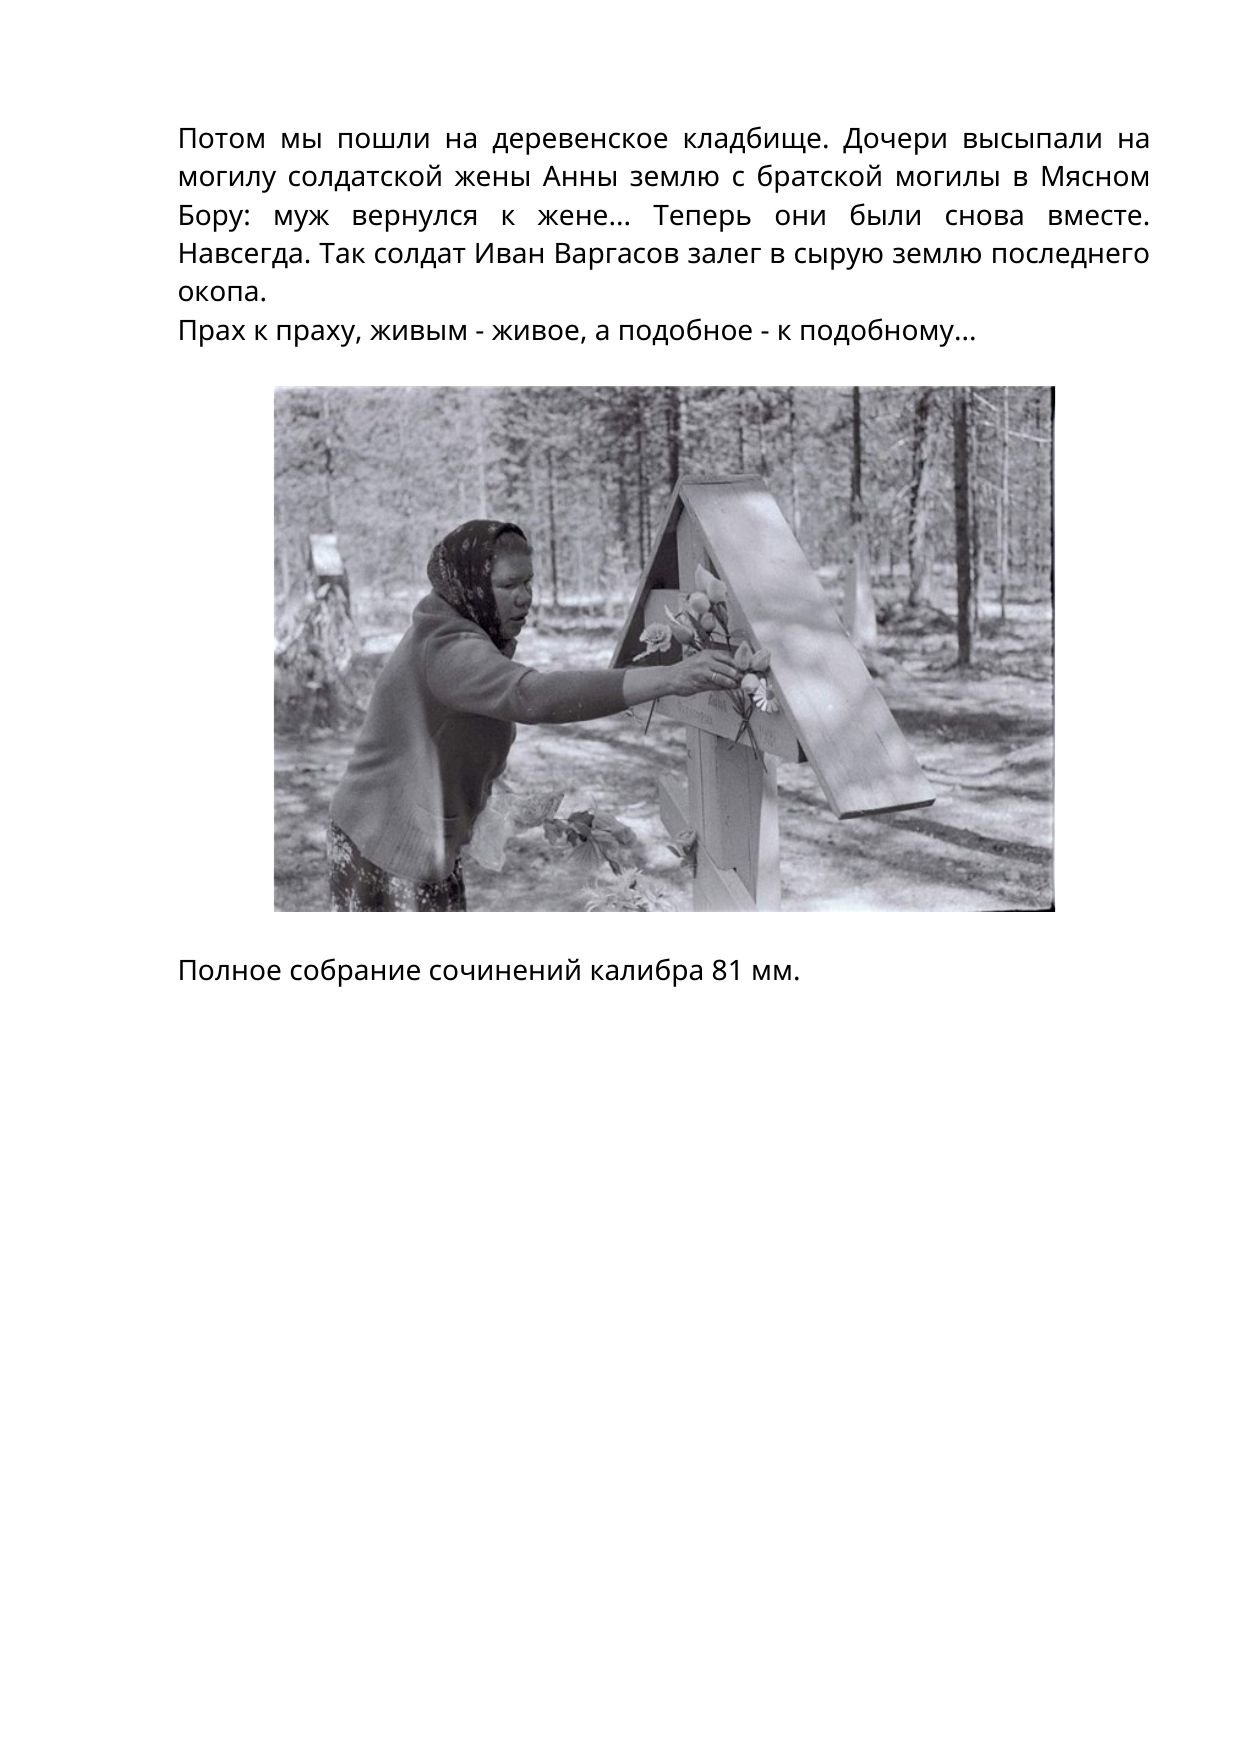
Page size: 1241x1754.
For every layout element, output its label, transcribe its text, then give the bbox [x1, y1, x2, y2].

picture [273, 386, 1055, 912]
text Потом мы пошли на деревенское кладбище. Дочери высыпали на могилу солдатской жены Анны землю с братской могилы в Мясном Бору: муж вернулся к жене... Теперь они были снова вместе. Навсегда. Так солдат Иван Варгасов залег в сырую землю последнего окопа. [177, 118, 1152, 310]
text Прах к праху, живым - живое, а подобное - к подобному... [177, 310, 1152, 348]
text Полное собрание сочинений калибра 81 мм. [177, 950, 1152, 988]
